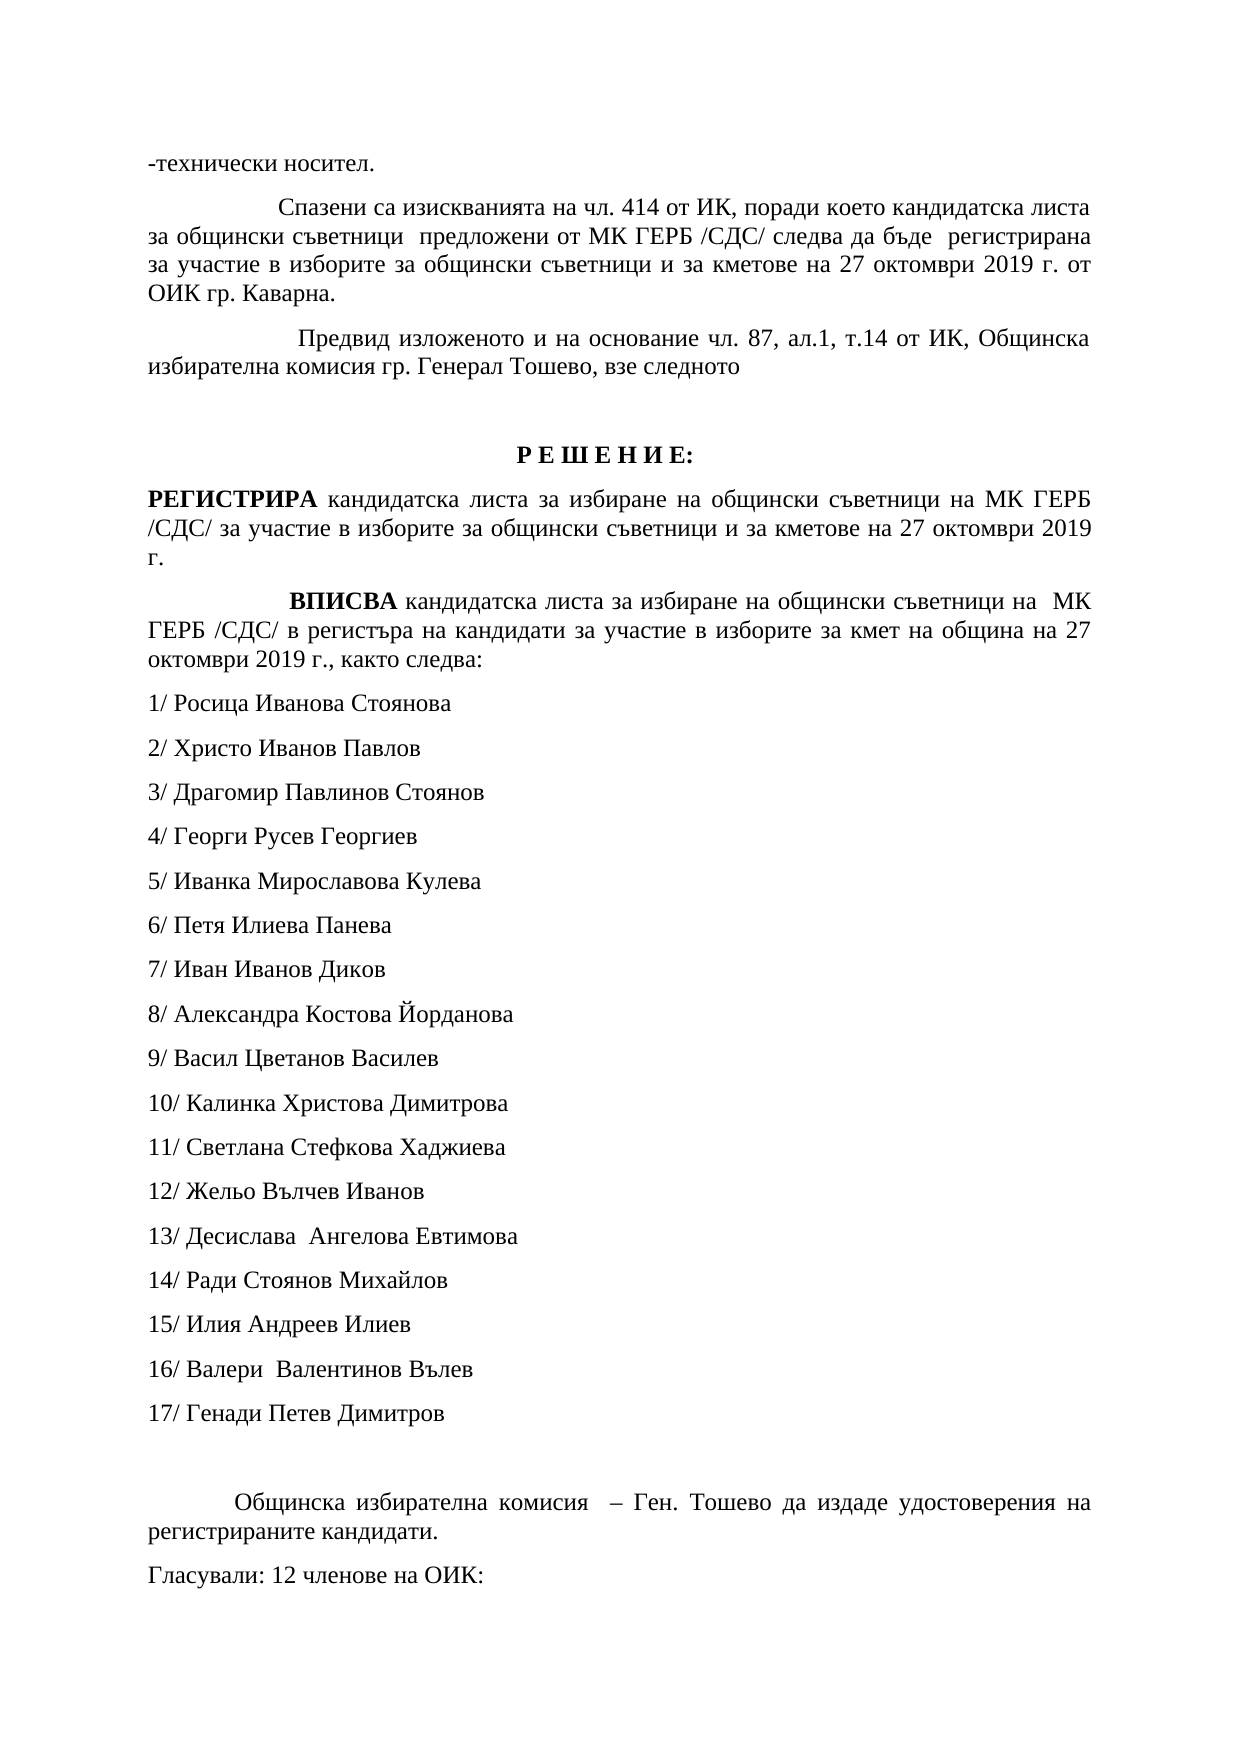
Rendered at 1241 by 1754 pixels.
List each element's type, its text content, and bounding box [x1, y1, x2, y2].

text 7/ Иван Иванов Диков [148, 954, 1093, 983]
text 3/ Драгомир Павлинов Стоянов [148, 777, 1093, 806]
text 4/ Георги Русев Георгиев [148, 821, 1093, 850]
text 8/ Александра Костова Йорданова [148, 999, 1093, 1028]
text 11/ Светлана Стефкова Хаджиева [148, 1132, 1093, 1161]
text 17/ Генади Петев Димитров [148, 1398, 1093, 1427]
text -технически носител. [148, 148, 1093, 176]
text 2/ Христо Иванов Павлов [148, 733, 1093, 761]
text 15/ Илия Андреев Илиев [148, 1309, 1093, 1338]
text ВПИСВА кандидатска листа за избиране на общински съветници на МК ГЕРБ /СДС/ в регистъра на кандидати за участие в изборите за кмет на община на 27 октомври 2019 г., както следва: [148, 586, 1093, 673]
text Спазени са изискванията на чл. 414 от ИК, поради което кандидатска листа за общински съветници предложени от МК ГЕРБ /СДС/ следва да бъде регистрирана за участие в изборите за общински съветници и за кметове на 27 октомври 2019 г. от ОИК гр. Каварна. [148, 192, 1093, 307]
text 9/ Васил Цветанов Василев [148, 1043, 1093, 1072]
text Общинска избирателна комисия – Ген. Тошево да издаде удостоверения на регистрираните кандидати. [148, 1487, 1093, 1544]
text 5/ Иванка Мирославова Кулева [148, 866, 1093, 894]
text 16/ Валери Валентинов Вълев [148, 1354, 1093, 1383]
text Р Е Ш Е Н И Е: [148, 440, 1093, 469]
text Гласували: 12 членове на ОИК: [148, 1560, 1093, 1589]
text 1/ Росица Иванова Стоянова [148, 688, 1093, 717]
text Предвид изложеното и на основание чл. 87, ал.1, т.14 от ИК, Общинска избирателна комисия гр. Генерал Тошево, взе следното [148, 323, 1093, 380]
text 6/ Петя Илиева Панева [148, 910, 1093, 939]
text 10/ Калинка Христова Димитрова [148, 1088, 1093, 1116]
text РЕГИСТРИРА кандидатска листа за избиране на общински съветници на МК ГЕРБ /СДС/ за участие в изборите за общински съветници и за кметове на 27 октомври 2019 г. [148, 484, 1093, 571]
text 12/ Жельо Вълчев Иванов [148, 1176, 1093, 1205]
text 14/ Ради Стоянов Михайлов [148, 1265, 1093, 1294]
text 13/ Десислава Ангелова Евтимова [148, 1221, 1093, 1249]
